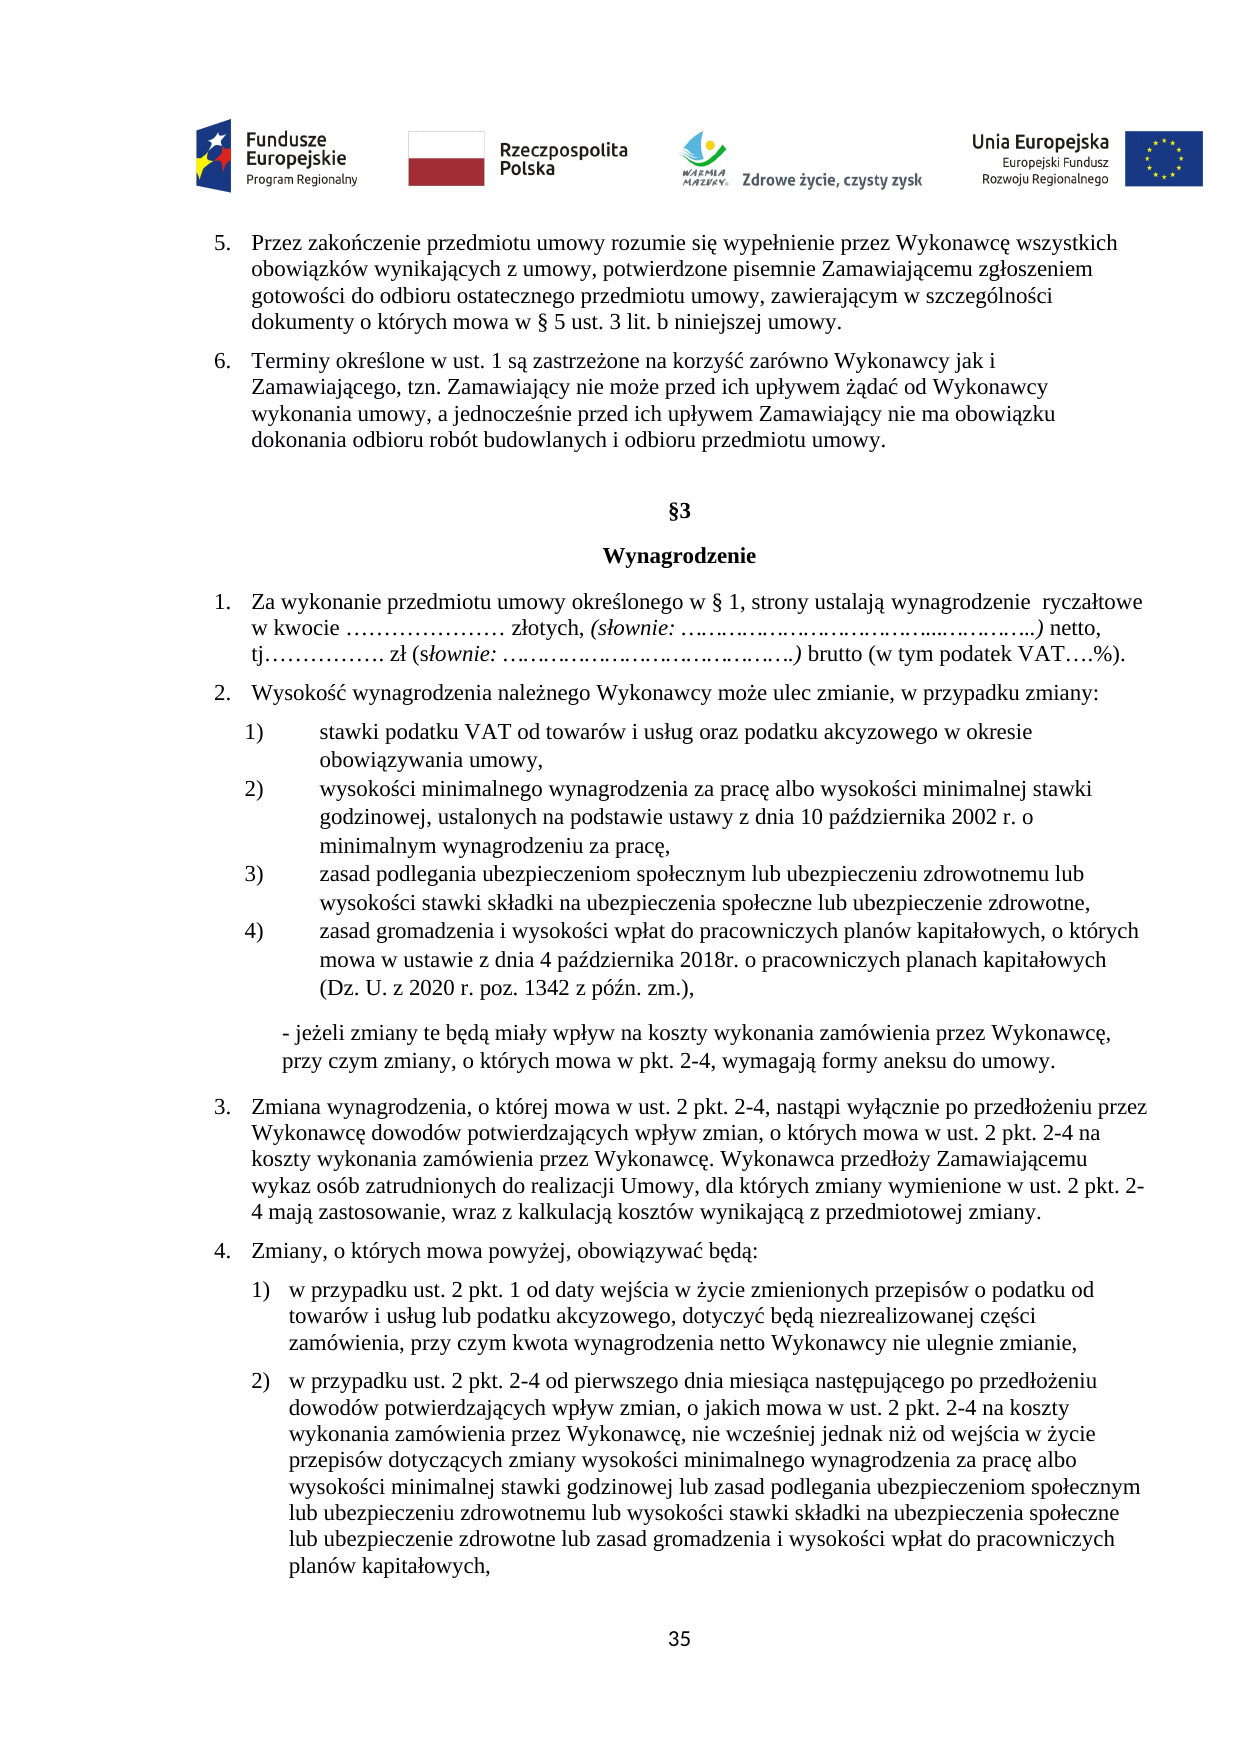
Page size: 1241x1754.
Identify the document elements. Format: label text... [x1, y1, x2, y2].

list Wysokość wynagrodzenia należnego Wykonawcy może ulec zmianie, w przypadku zmiany: [214, 679, 1152, 706]
list w przypadku ust. 2 pkt. 2-4 od pierwszego dnia miesiąca następującego po przedłożeniu dowodów potwierdzających wpływ zmian, o jakich mowa w ust. 2 pkt. 2-4 na koszty wykonania zamówienia przez Wykonawcę, nie wcześniej jednak niż od wejścia w życie przepisów dotyczących zmiany wysokości minimalnego wynagrodzenia za pracę albo wysokości minimalnej stawki godzinowej lub zasad podlegania ubezpieczeniom społecznym lub ubezpieczeniu zdrowotnemu lub wysokości stawki składki na ubezpieczenia społeczne lub ubezpieczenie zdrowotne lub zasad gromadzenia i wysokości wpłat do pracowniczych planów kapitałowych, [251, 1367, 1152, 1578]
list Zmiany, o których mowa powyżej, obowiązywać będą: [214, 1237, 1152, 1263]
list wysokości minimalnego wynagrodzenia za pracę albo wysokości minimalnej stawki godzinowej, ustalonych na podstawie ustawy z dnia 10 października 2002 r. o minimalnym wynagrodzeniu za pracę, [244, 775, 1152, 858]
list Przez zakończenie przedmiotu umowy rozumie się wypełnienie przez Wykonawcę wszystkich obowiązków wynikających z umowy, potwierdzone pisemnie Zamawiającemu zgłoszeniem gotowości do odbioru ostatecznego przedmiotu umowy, zawierającym w szczególności dokumenty o których mowa w § 5 ust. 3 lit. b niniejszej umowy. [214, 210, 1152, 334]
list Za wykonanie przedmiotu umowy określonego w § 1, strony ustalają wynagrodzenie ryczałtowe w kwocie ………………… złotych, (słownie: ………………………………...…………..) netto, tj……………. zł (słownie: …………………………………….) brutto (w tym podatek VAT….%). [214, 588, 1152, 667]
list Terminy określone w ust. 1 są zastrzeżone na korzyść zarówno Wykonawcy jak i Zamawiającego, tzn. Zamawiający nie może przed ich upływem żądać od Wykonawcy wykonania umowy, a jednocześnie przed ich upływem Zamawiający nie ma obowiązku dokonania odbioru robót budowlanych i odbioru przedmiotu umowy. [214, 347, 1152, 452]
picture [158, 97, 1236, 210]
text - jeżeli zmiany te będą miały wpływ na koszty wykonania zamówienia przez Wykonawcę, przy czym zmiany, o których mowa w pkt. 2-4, wymagają formy aneksu do umowy. [282, 1019, 1152, 1074]
list zasad podlegania ubezpieczeniom społecznym lub ubezpieczeniu zdrowotnemu lub wysokości stawki składki na ubezpieczenia społeczne lub ubezpieczenie zdrowotne, [244, 860, 1152, 915]
text §3 [207, 497, 1152, 524]
list stawki podatku VAT od towarów i usług oraz podatku akcyzowego w okresie obowiązywania umowy, [244, 718, 1152, 773]
list Zmiana wynagrodzenia, o której mowa w ust. 2 pkt. 2-4, nastąpi wyłącznie po przedłożeniu przez Wykonawcę dowodów potwierdzających wpływ zmian, o których mowa w ust. 2 pkt. 2-4 na koszty wykonania zamówienia przez Wykonawcę. Wykonawca przedłoży Zamawiającemu wykaz osób zatrudnionych do realizacji Umowy, dla których zmiany wymienione w ust. 2 pkt. 2-4 mają zastosowanie, wraz z kalkulacją kosztów wynikającą z przedmiotowej zmiany. [214, 1093, 1152, 1224]
text Wynagrodzenie [207, 543, 1152, 569]
list w przypadku ust. 2 pkt. 1 od daty wejścia w życie zmienionych przepisów o podatku od towarów i usług lub podatku akcyzowego, dotyczyć będą niezrealizowanej części zamówienia, przy czym kwota wynagrodzenia netto Wykonawcy nie ulegnie zmianie, [251, 1276, 1152, 1355]
list zasad gromadzenia i wysokości wpłat do pracowniczych planów kapitałowych, o których mowa w ustawie z dnia 4 października 2018r. o pracowniczych planach kapitałowych (Dz. U. z 2020 r. poz. 1342 z późn. zm.), [244, 917, 1152, 1000]
